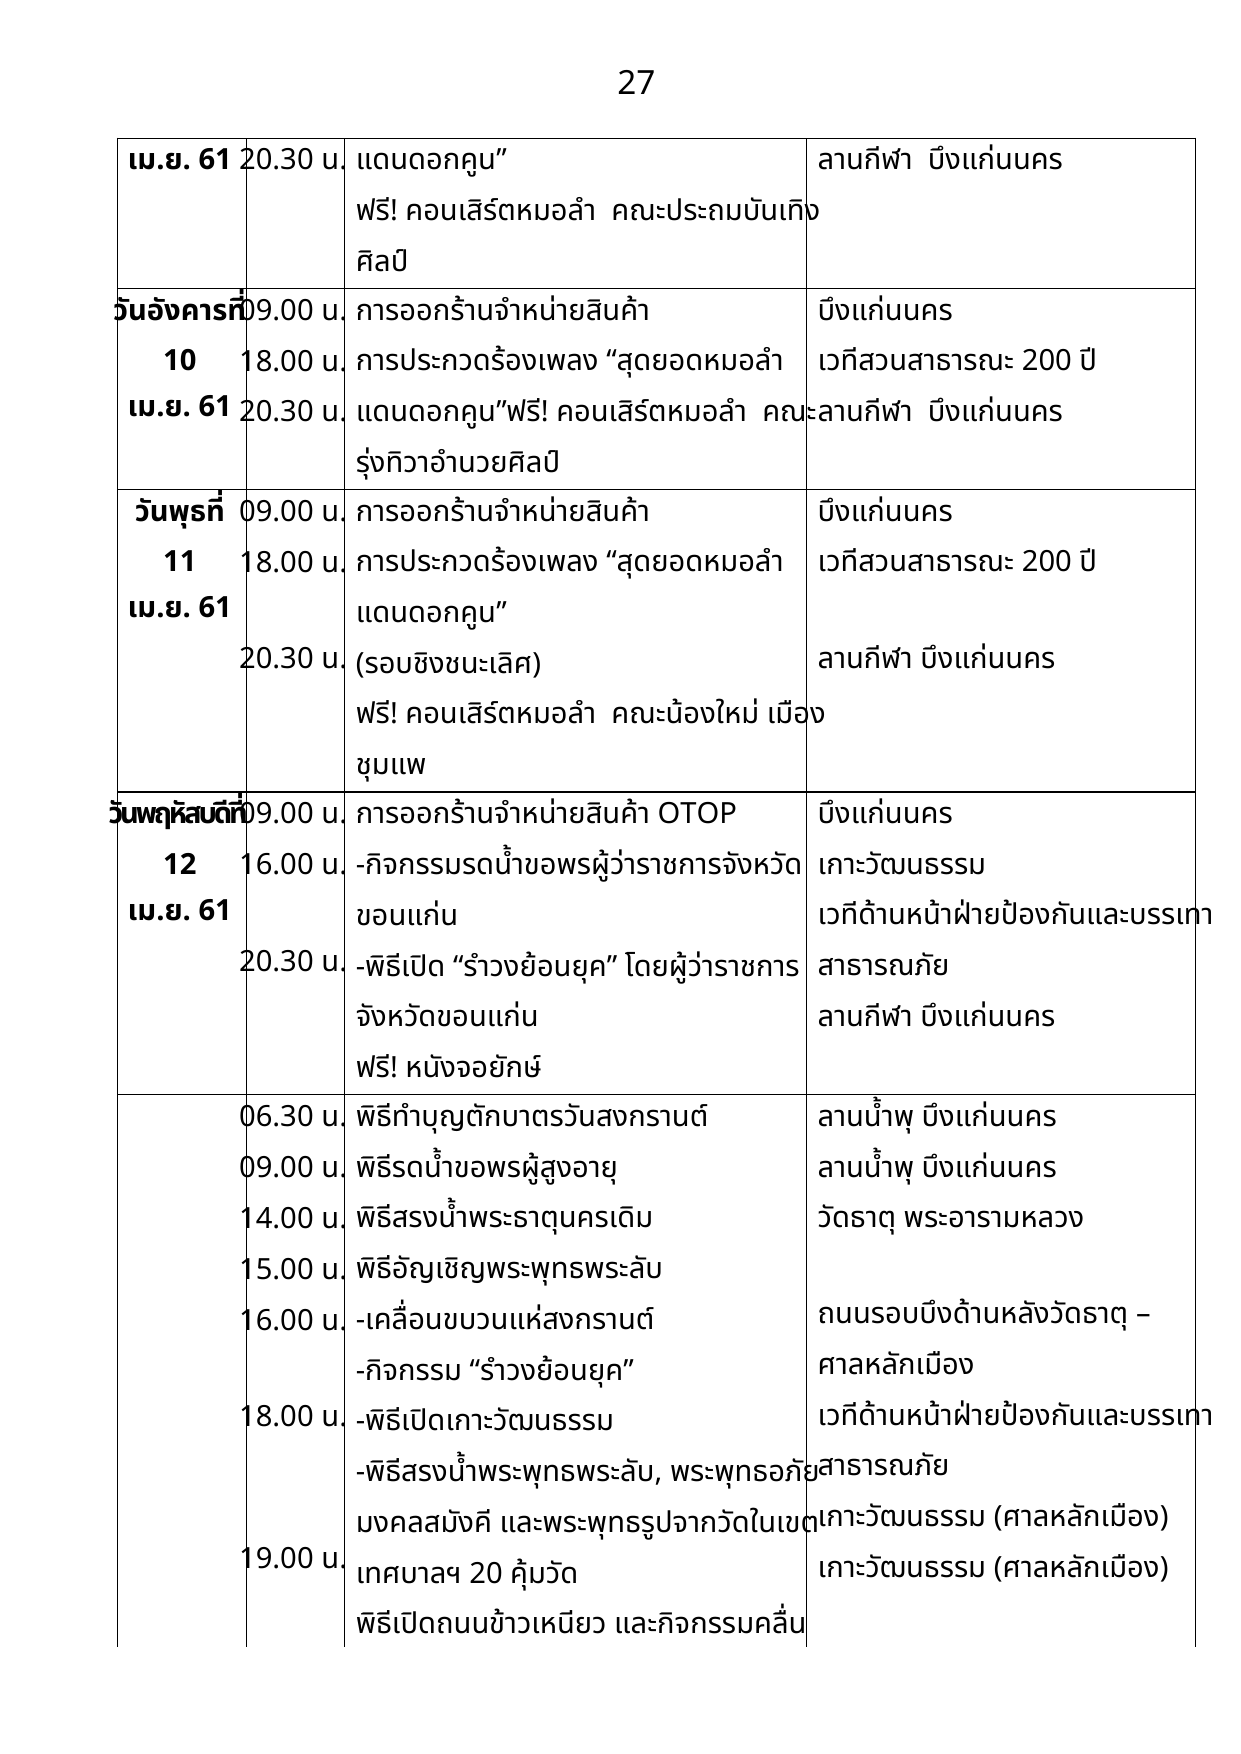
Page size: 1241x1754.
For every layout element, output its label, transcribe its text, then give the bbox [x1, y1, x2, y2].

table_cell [247, 1095, 344, 1647]
table_cell 09.00 น. 18.00 น. 20.30 น. [247, 289, 344, 489]
table_cell วันอังคารที่ 10 เม.ย. 61 [118, 289, 246, 489]
table_cell การออกร้านจำหน่ายสินค้า การประกวดร้องเพลง “สุดยอดหมอลำแดนดอกคูน”ฟรี! คอนเสิร์ตหมอลำ คณะรุ่งทิวาอำนวยศิลป์ [345, 289, 806, 489]
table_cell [118, 139, 246, 288]
table_cell วันพุธที่ 11 เม.ย. 61 [118, 490, 246, 791]
table_cell บึงแก่นนคร เวทีสวนสาธารณะ 200 ปี ลานกีฬา บึงแก่นนคร [807, 289, 1195, 489]
table_cell วันพฤหัสบดีที่ 12 เม.ย. 61 [118, 793, 246, 1094]
table_cell บึงแก่นนคร เกาะวัฒนธรรม เวทีด้านหน้าฝ่ายป้องกันและบรรเทาสาธารณภัย ลานกีฬา บึงแก่นนคร [807, 793, 1195, 1094]
table_cell [118, 1095, 246, 1647]
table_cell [345, 139, 806, 288]
table_cell การออกร้านจำหน่ายสินค้า การประกวดร้องเพลง “สุดยอดหมอลำแดนดอกคูน” (รอบชิงชนะเลิศ) ฟรี! คอนเสิร์ตหมอลำ คณะน้องใหม่ เมืองชุมแพ [345, 490, 806, 791]
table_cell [345, 1095, 806, 1647]
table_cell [807, 1095, 1195, 1647]
table_cell 09.00 น. 18.00 น. 20.30 น. [247, 490, 344, 791]
table_cell การออกร้านจำหน่ายสินค้า OTOP -กิจกรรมรดน้ำขอพรผู้ว่าราชการจังหวัดขอนแก่น -พิธีเปิด “รำวงย้อนยุค” โดยผู้ว่าราชการจังหวัดขอนแก่น ฟรี! หนังจอยักษ์ [345, 793, 806, 1094]
table_cell 09.00 น. 16.00 น. 20.30 น. [247, 793, 344, 1094]
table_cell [807, 139, 1195, 288]
table_cell บึงแก่นนคร เวทีสวนสาธารณะ 200 ปี ลานกีฬา บึงแก่นนคร [807, 490, 1195, 791]
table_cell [247, 139, 344, 288]
